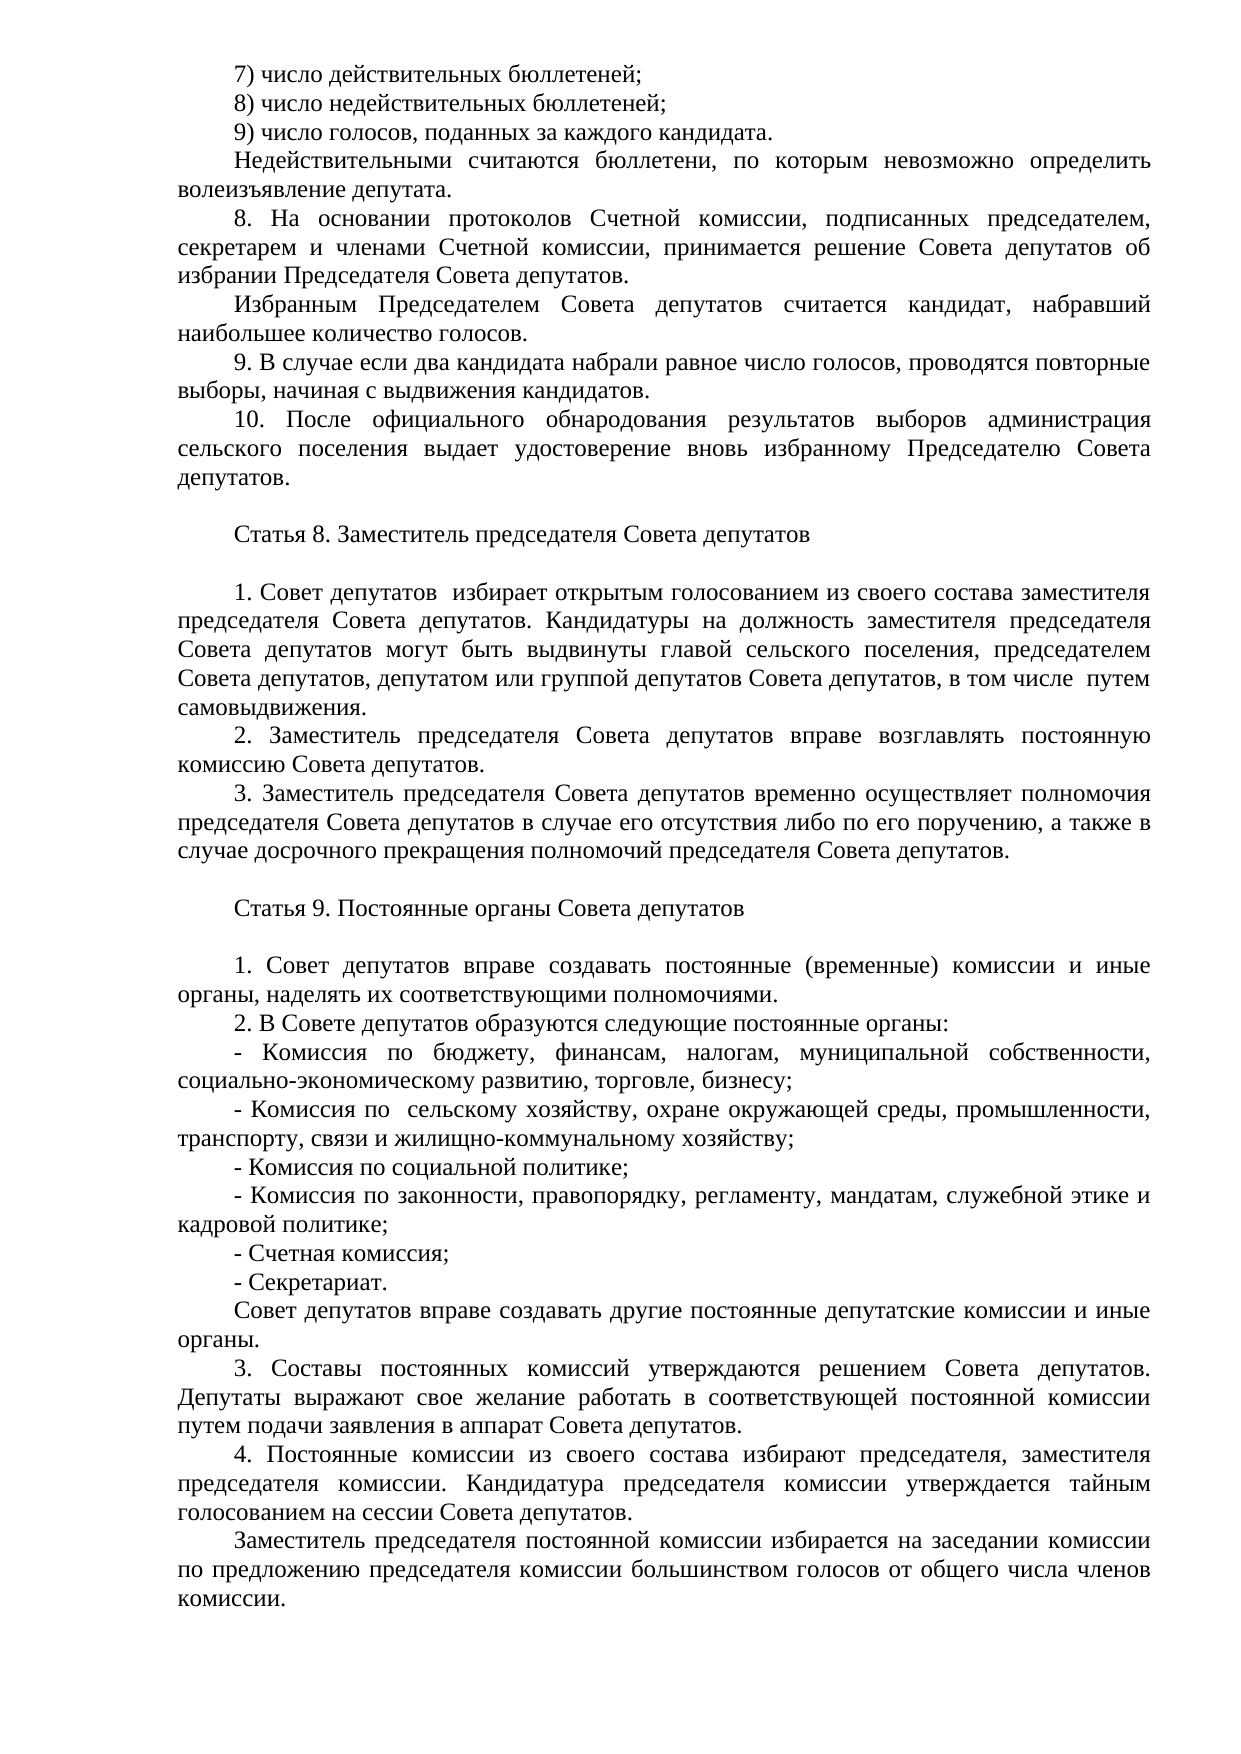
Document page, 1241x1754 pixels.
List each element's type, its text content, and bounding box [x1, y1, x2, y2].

text - Комиссия по сельскому хозяйству, охране окружающей среды, промышленности, транспорту, связи и жилищно-коммунальному хозяйству; [177, 1094, 1152, 1152]
text Заместитель председателя постоянной комиссии избирается на заседании комиссии по предложению председателя комиссии большинством голосов от общего числа членов комиссии. [177, 1525, 1152, 1612]
text - Комиссия по бюджету, финансам, налогам, муниципальной собственности, социально-экономическому развитию, торговле, бизнесу; [177, 1037, 1152, 1094]
text - Комиссия по законности, правопорядку, регламенту, мандатам, служебной этике и кадровой политике; [177, 1180, 1152, 1238]
text 1. Совет депутатов избирает открытым голосованием из своего состава заместителя председателя Совета депутатов. Кандидатуры на должность заместителя председателя Совета депутатов могут быть выдвинуты главой сельского поселения, председателем Совета депутатов, депутатом или группой депутатов Совета депутатов, в том числе путем самовыдвижения. [177, 577, 1152, 720]
text 4. Постоянные комиссии из своего состава избирают председателя, заместителя председателя комиссии. Кандидатура председателя комиссии утверждается тайным голосованием на сессии Совета депутатов. [177, 1439, 1152, 1525]
text 3. Заместитель председателя Совета депутатов временно осуществляет полномочия председателя Совета депутатов в случае его отсутствия либо по его поручению, а также в случае досрочного прекращения полномочий председателя Совета депутатов. [177, 778, 1152, 864]
text 2. Заместитель председателя Совета депутатов вправе возглавлять постоянную комиссию Совета депутатов. [177, 720, 1152, 778]
text 8) число недействительных бюллетеней; [177, 88, 1152, 117]
text Совет депутатов вправе создавать другие постоянные депутатские комиссии и иные органы. [177, 1295, 1152, 1353]
text Избранным Председателем Совета депутатов считается кандидат, набравший наибольшее количество голосов. [177, 289, 1152, 347]
text Статья 9. Постоянные органы Совета депутатов [177, 893, 1152, 922]
text 2. В Совете депутатов образуются следующие постоянные органы: [177, 1008, 1152, 1037]
text Статья 8. Заместитель председателя Совета депутатов [177, 519, 1152, 548]
text - Счетная комиссия; [177, 1238, 1152, 1267]
text Недействительными считаются бюллетени, по которым невозможно определить волеизъявление депутата. [177, 145, 1152, 203]
text 8. На основании протоколов Счетной комиссии, подписанных председателем, секретарем и членами Счетной комиссии, принимается решение Совета депутатов об избрании Председателя Совета депутатов. [177, 203, 1152, 289]
text 1. Совет депутатов вправе создавать постоянные (временные) комиссии и иные органы, наделять их соответствующими полномочиями. [177, 950, 1152, 1008]
text 9) число голосов, поданных за каждого кандидата. [177, 117, 1152, 145]
text 10. После официального обнародования результатов выборов администрация сельского поселения выдает удостоверение вновь избранному Председателю Совета депутатов. [177, 404, 1152, 490]
text 3. Составы постоянных комиссий утверждаются решением Совета депутатов. Депутаты выражают свое желание работать в соответствующей постоянной комиссии путем подачи заявления в аппарат Совета депутатов. [177, 1353, 1152, 1439]
text - Секретариат. [177, 1267, 1152, 1295]
text - Комиссия по социальной политике; [177, 1152, 1152, 1180]
text 7) число действительных бюллетеней; [177, 59, 1152, 88]
text 9. В случае если два кандидата набрали равное число голосов, проводятся повторные выборы, начиная с выдвижения кандидатов. [177, 347, 1152, 404]
